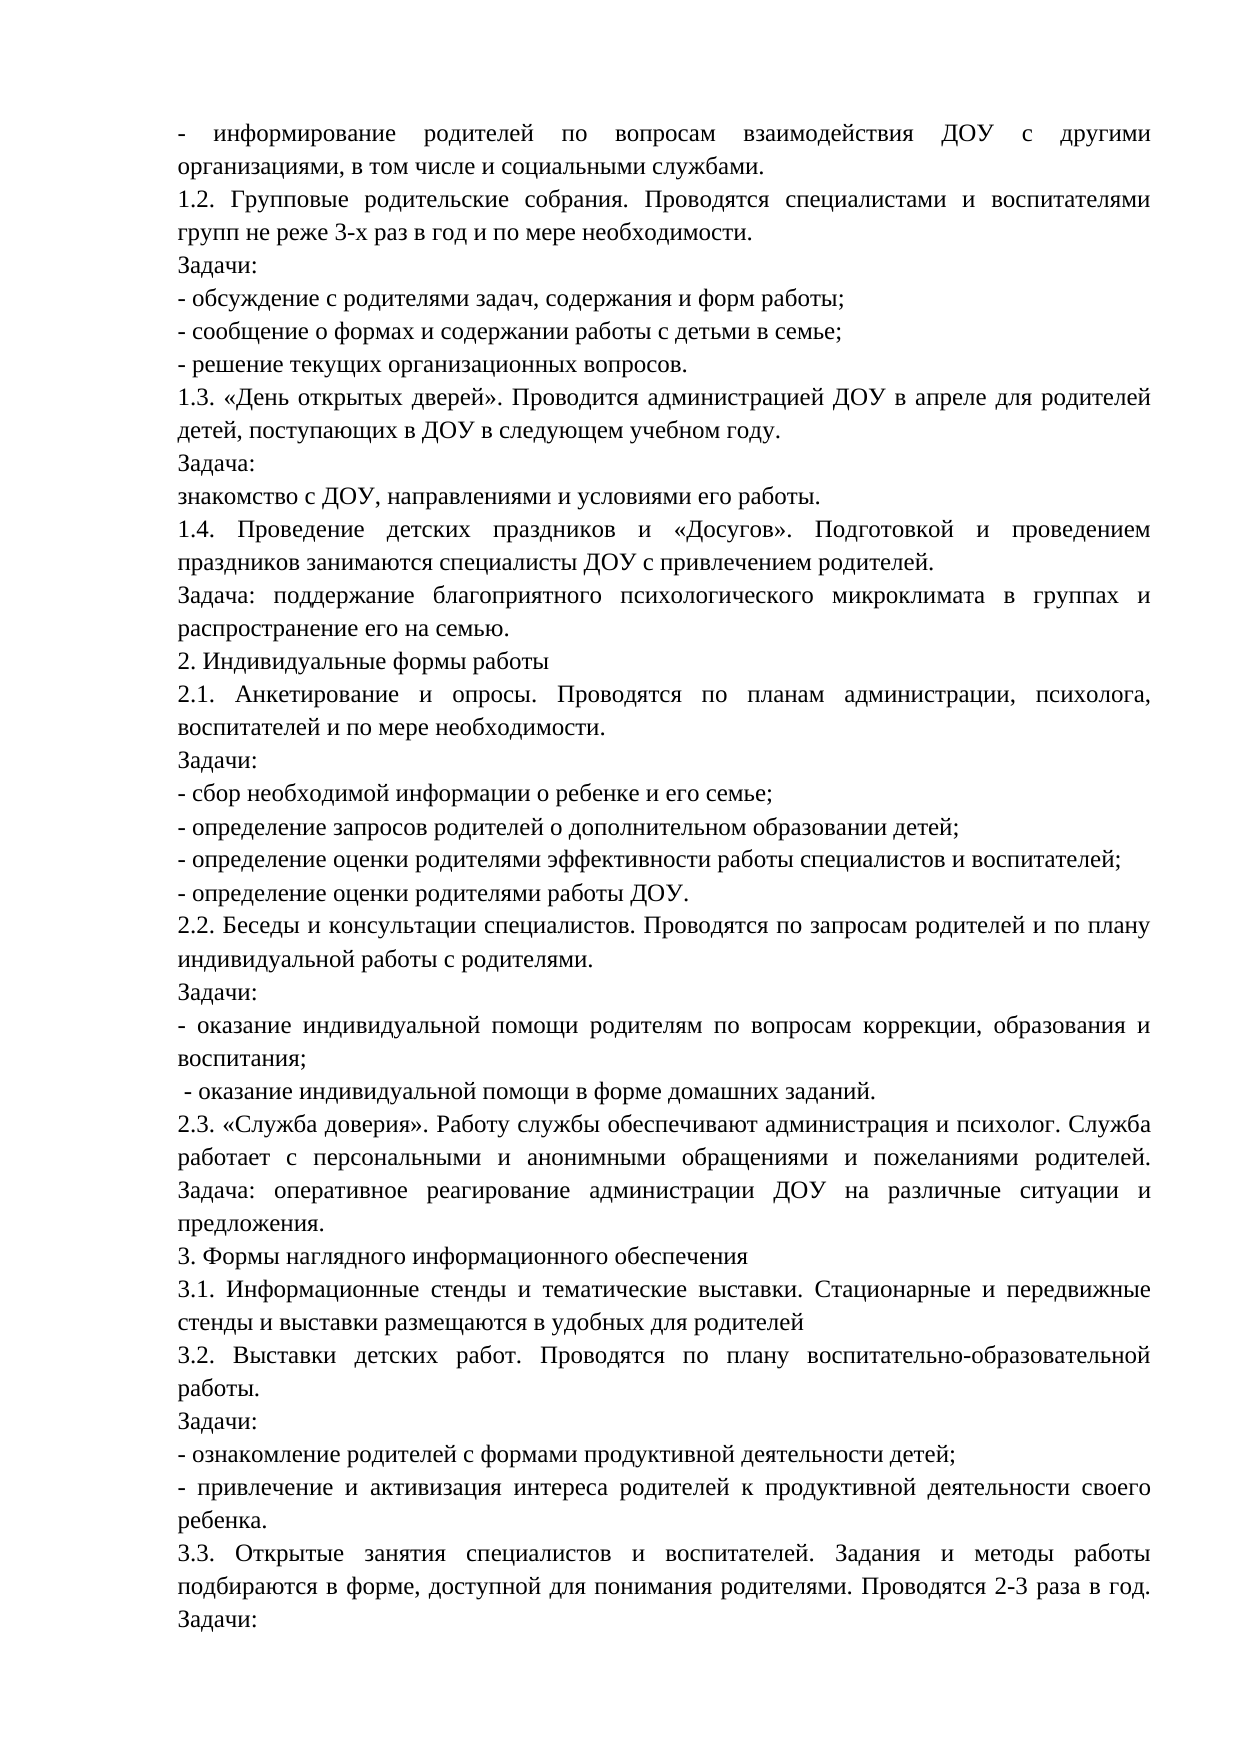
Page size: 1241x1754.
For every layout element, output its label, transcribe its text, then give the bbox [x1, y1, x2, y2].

text - оказание индивидуальной помощи родителям по вопросам коррекции, образования и воспитания; [177, 1010, 1152, 1071]
text 1.3. «День открытых дверей». Проводится администрацией ДОУ в апреле для родителей детей, поступающих в ДОУ в следующем учебном году. [177, 382, 1152, 444]
text - обсуждение с родителями задач, содержания и форм работы; [177, 283, 1152, 312]
text - решение текущих организационных вопросов. [177, 349, 1152, 378]
text Задачи: [177, 250, 1152, 279]
text - определение оценки родителями эффективности работы специалистов и воспитателей; [177, 844, 1152, 873]
text 2.2. Беседы и консультации специалистов. Проводятся по запросам родителей и по плану индивидуальной работы с родителями. [177, 911, 1152, 972]
text 2. Индивидуальные формы работы [177, 646, 1152, 675]
text Задача: поддержание благоприятного психологического микроклимата в группах и распространение его на семью. [177, 580, 1152, 642]
text 2.3. «Служба доверия». Работу службы обеспечивают администрация и психолог. Служба работает с персональными и анонимными обращениями и пожеланиями родителей. Задача: оперативное реагирование администрации ДОУ на различные ситуации и предложения. [177, 1109, 1152, 1237]
text - определение оценки родителями работы ДОУ. [177, 878, 1152, 906]
text 2.1. Анкетирование и опросы. Проводятся по планам администрации, психолога, воспитателей и по мере необходимости. [177, 679, 1152, 741]
text - привлечение и активизация интереса родителей к продуктивной деятельности своего ребенка. [177, 1472, 1152, 1534]
text 3.2. Выставки детских работ. Проводятся по плану воспитательно-образовательной работы. [177, 1340, 1152, 1402]
text - определение запросов родителей о дополнительном образовании детей; [177, 812, 1152, 840]
text Задачи: [177, 746, 1152, 774]
text 3.1. Информационные стенды и тематические выставки. Стационарные и передвижные стенды и выставки размещаются в удобных для родителей [177, 1274, 1152, 1336]
text - сообщение о формах и содержании работы с детьми в семье; [177, 316, 1152, 345]
text Задача: [177, 448, 1152, 477]
text Задачи: [177, 977, 1152, 1005]
text 1.4. Проведение детских праздников и «Досугов». Подготовкой и проведением праздников занимаются специалисты ДОУ с привлечением родителей. [177, 514, 1152, 576]
text 1.2. Групповые родительские собрания. Проводятся специалистами и воспитателями групп не реже 3-х раз в год и по мере необходимости. [177, 184, 1152, 246]
text - информирование родителей по вопросам взаимодействия ДОУ с другими организациями, в том числе и социальными службами. [177, 118, 1152, 180]
text Задачи: [177, 1406, 1152, 1435]
text - сбор необходимой информации о ребенке и его семье; [177, 778, 1152, 807]
text 3. Формы наглядного информационного обеспечения [177, 1241, 1152, 1269]
text - оказание индивидуальной помощи в форме домашних заданий. [177, 1076, 1152, 1104]
text знакомство с ДОУ, направлениями и условиями его работы. [177, 481, 1152, 510]
text - ознакомление родителей с формами продуктивной деятельности детей; [177, 1439, 1152, 1468]
text 3.3. Открытые занятия специалистов и воспитателей. Задания и методы работы подбираются в форме, доступной для понимания родителями. Проводятся 2-3 раза в год. Задачи: [177, 1538, 1152, 1633]
